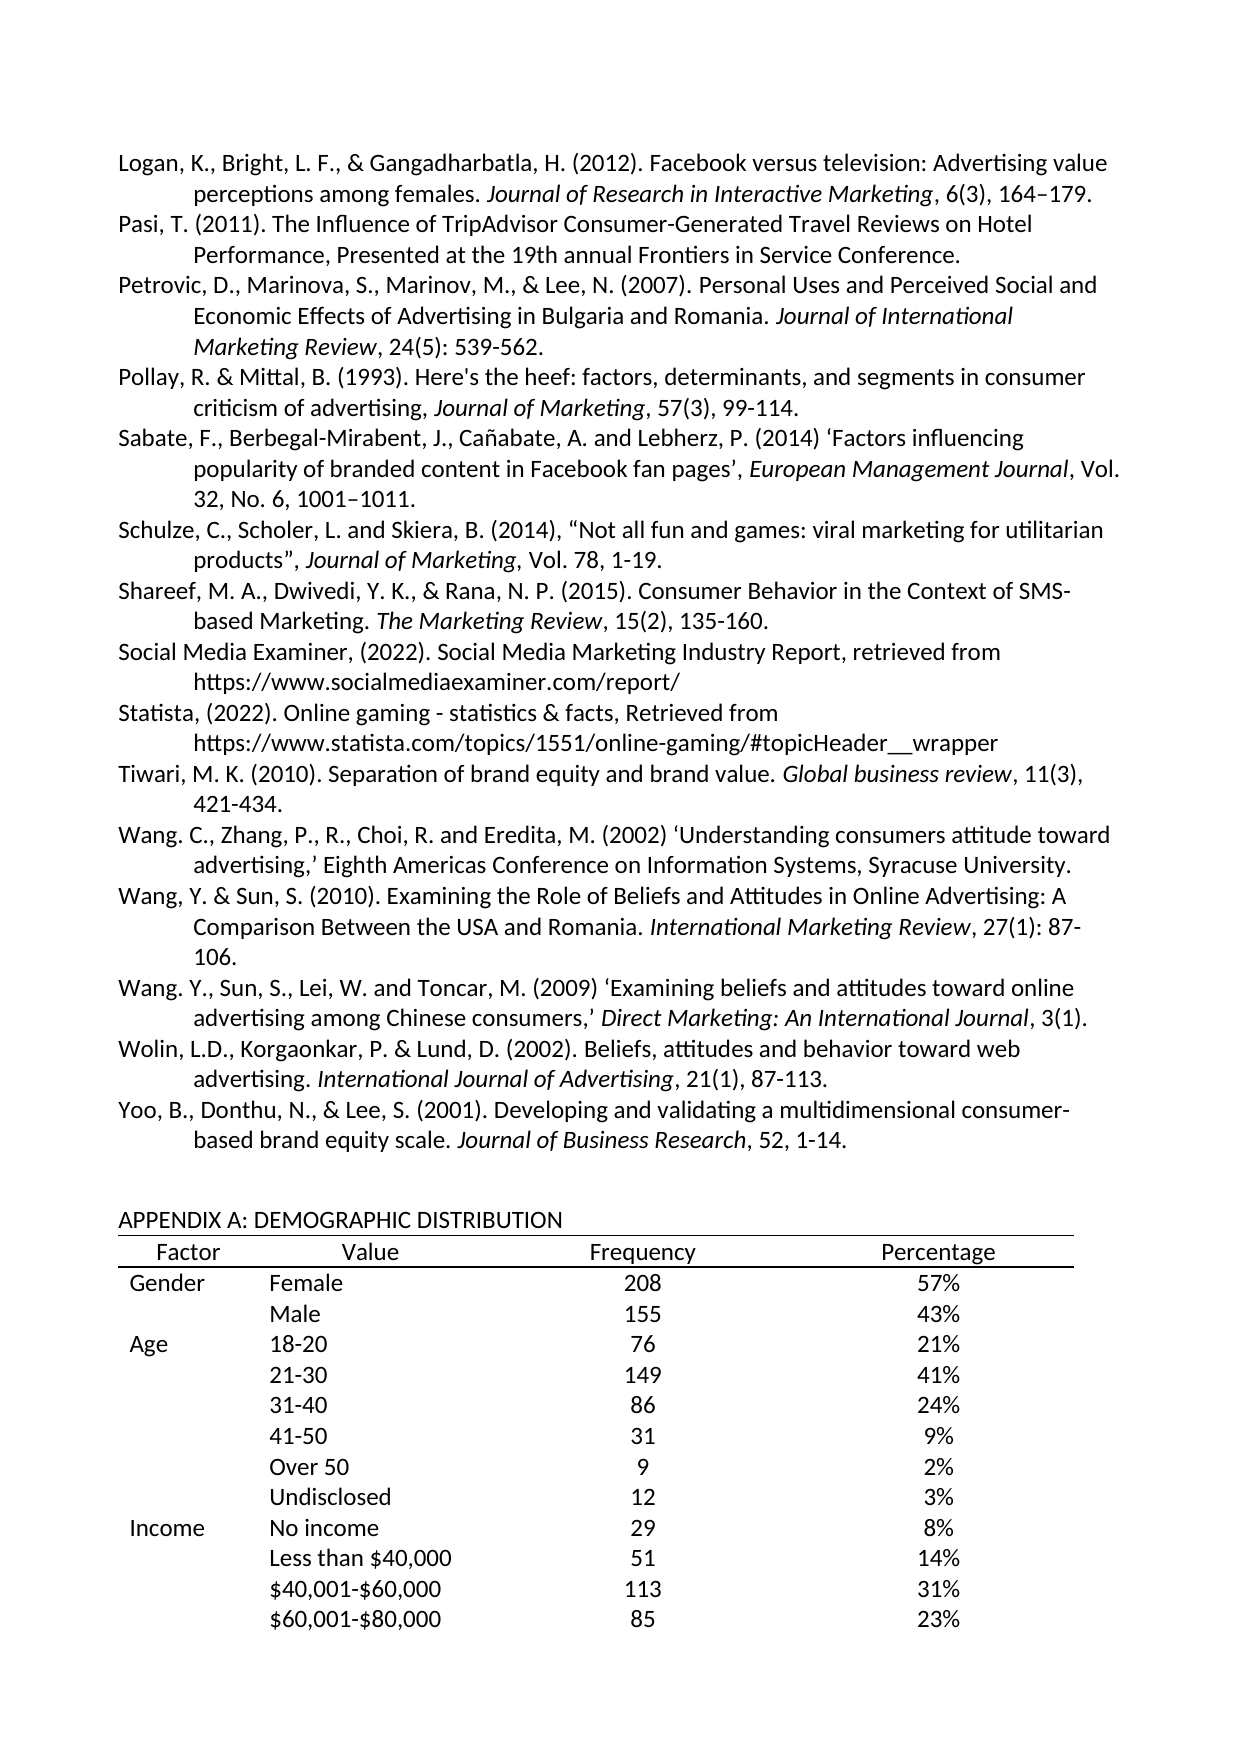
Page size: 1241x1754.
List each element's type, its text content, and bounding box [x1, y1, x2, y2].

text Schulze, C., Scholer, L. and Skiera, B. (2014), “Not all fun and games: viral marketing for utilitarian products”, Journal of Marketing, Vol. 78, 1-19. [118, 514, 1122, 575]
table_cell Female Male [258, 1268, 483, 1328]
text Social Media Examiner, (2022). Social Media Marketing Industry Report, retrieved from https://www.socialmediaexaminer.com/report/ [118, 636, 1122, 697]
text Wang, Y. & Sun, S. (2010). Examining the Role of Beliefs and Attitudes in Online Advertising: A Comparison Between the USA and Romania. International Marketing Review, 27(1): 87-106. [118, 880, 1122, 972]
table_cell Age [118, 1329, 258, 1512]
text Wang. C., Zhang, P., R., Choi, R. and Eredita, M. (2002) ‘Understanding consumers attitude toward advertising,’ Eighth Americas Conference on Information Systems, Syracuse University. [118, 819, 1122, 880]
text APPENDIX A: DEMOGRAPHIC DISTRIBUTION [118, 1204, 1122, 1235]
table_header Value [258, 1236, 483, 1266]
text Pasi, T. (2011). The Influence of TripAdvisor Consumer-Generated Travel Reviews on Hotel Performance, Presented at the 19th annual Frontiers in Service Conference. [118, 209, 1122, 270]
text Statista, (2022). Online gaming - statistics & facts, Retrieved from https://www.statista.com/topics/1551/online-gaming/#topicHeader__wrapper [118, 697, 1122, 758]
text Sabate, F., Berbegal-Mirabent, J., Cañabate, A. and Lebherz, P. (2014) ‘Factors influencing popularity of branded content in Facebook fan pages’, European Management Journal, Vol. 32, No. 6, 1001–1011. [118, 422, 1122, 514]
table_cell Gender [118, 1268, 258, 1328]
table_cell Income [118, 1512, 258, 1634]
text Yoo, B., Donthu, N., & Lee, S. (2001). Developing and validating a multidimensional consumer-based brand equity scale. Journal of Business Research, 52, 1-14. [118, 1094, 1122, 1155]
text Pollay, R. & Mittal, B. (1993). Here's the heef: factors, determinants, and segments in consumer criticism of advertising, Journal of Marketing, 57(3), 99-114. [118, 361, 1122, 422]
text Shareef, M. A., Dwivedi, Y. K., & Rana, N. P. (2015). Consumer Behavior in the Context of SMS-based Marketing. The Marketing Review, 15(2), 135-160. [118, 575, 1122, 636]
table_header Factor [118, 1236, 258, 1266]
table_header Frequency [483, 1236, 802, 1266]
text Petrovic, D., Marinova, S., Marinov, M., & Lee, N. (2007). Personal Uses and Perceived Social and Economic Effects of Advertising in Bulgaria and Romania. Journal of International Marketing Review, 24(5): 539-562. [118, 270, 1122, 361]
text Wolin, L.D., Korgaonkar, P. & Lund, D. (2002). Beliefs, attitudes and behavior toward web advertising. International Journal of Advertising, 21(1), 87-113. [118, 1033, 1122, 1094]
text Tiwari, M. K. (2010). Separation of brand equity and brand value. Global business review, 11(3), 421-434. [118, 758, 1122, 819]
text Logan, K., Bright, L. F., & Gangadharbatla, H. (2012). Facebook versus television: Advertising value perceptions among females. Journal of Research in Interactive Marketing, 6(3), 164–179. [118, 148, 1122, 209]
table_cell 57% 43% 21% 41% 24% 9% 2% 3% 8% 14% 31% 23% 11% 3% 10% 46% 10% 17% 4% 15% 6% 2% 30% 49% 15% 2% 4% [803, 1268, 1074, 1634]
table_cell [258, 1512, 483, 1634]
table_cell 208 155 76 149 86 31 9 12 29 51 113 85 39 11 35 166 36 62 16 53 21 9 109 179 53 8 15 [483, 1268, 802, 1634]
text Wang. Y., Sun, S., Lei, W. and Toncar, M. (2009) ‘Examining beliefs and attitudes toward online advertising among Chinese consumers,’ Direct Marketing: An International Journal, 3(1). [118, 972, 1122, 1033]
table_header Percentage [803, 1236, 1074, 1266]
table_cell 18-20 21-30 31-40 41-50 Over 50 Undisclosed [258, 1329, 483, 1512]
